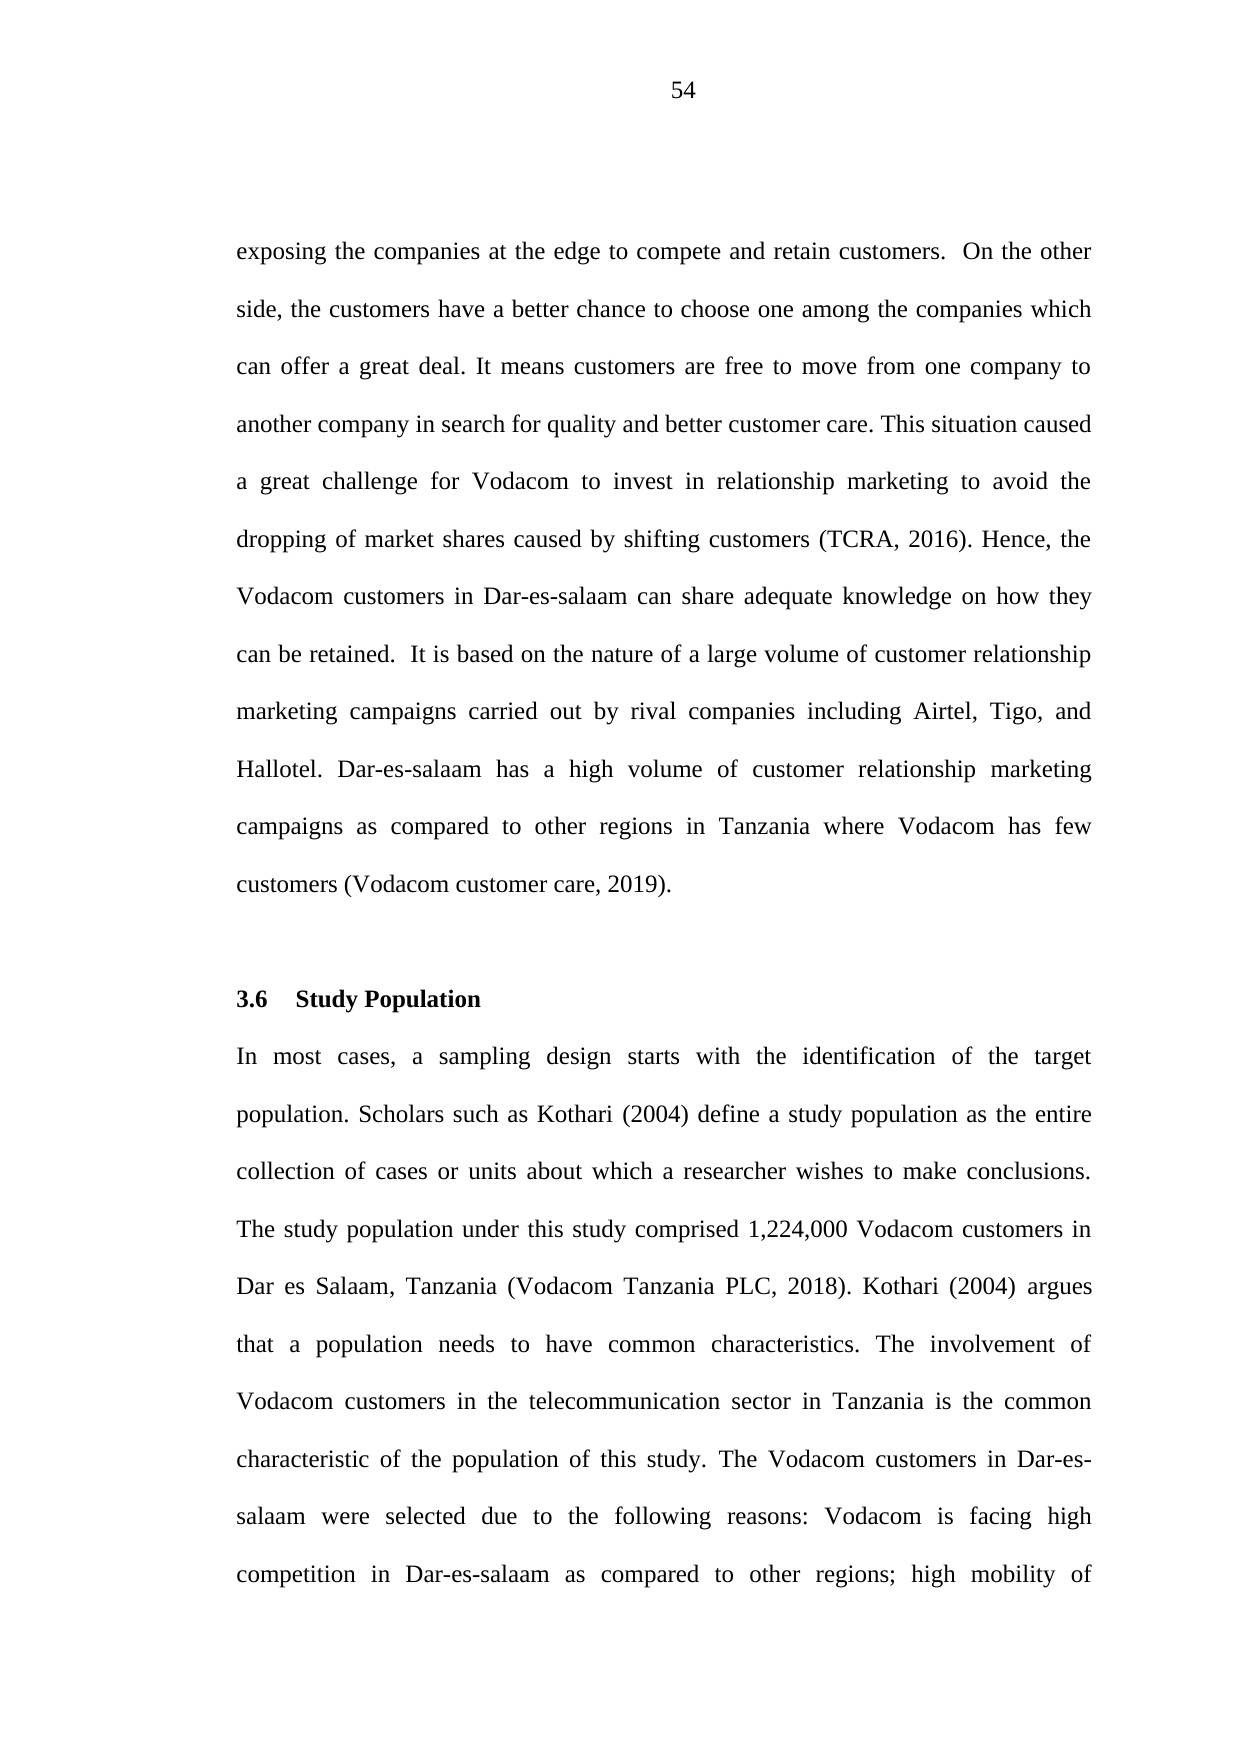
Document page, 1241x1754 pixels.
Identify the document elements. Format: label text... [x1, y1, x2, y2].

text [236, 1041, 1092, 1587]
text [236, 236, 1092, 897]
subtitle Study Population [236, 984, 1092, 1012]
